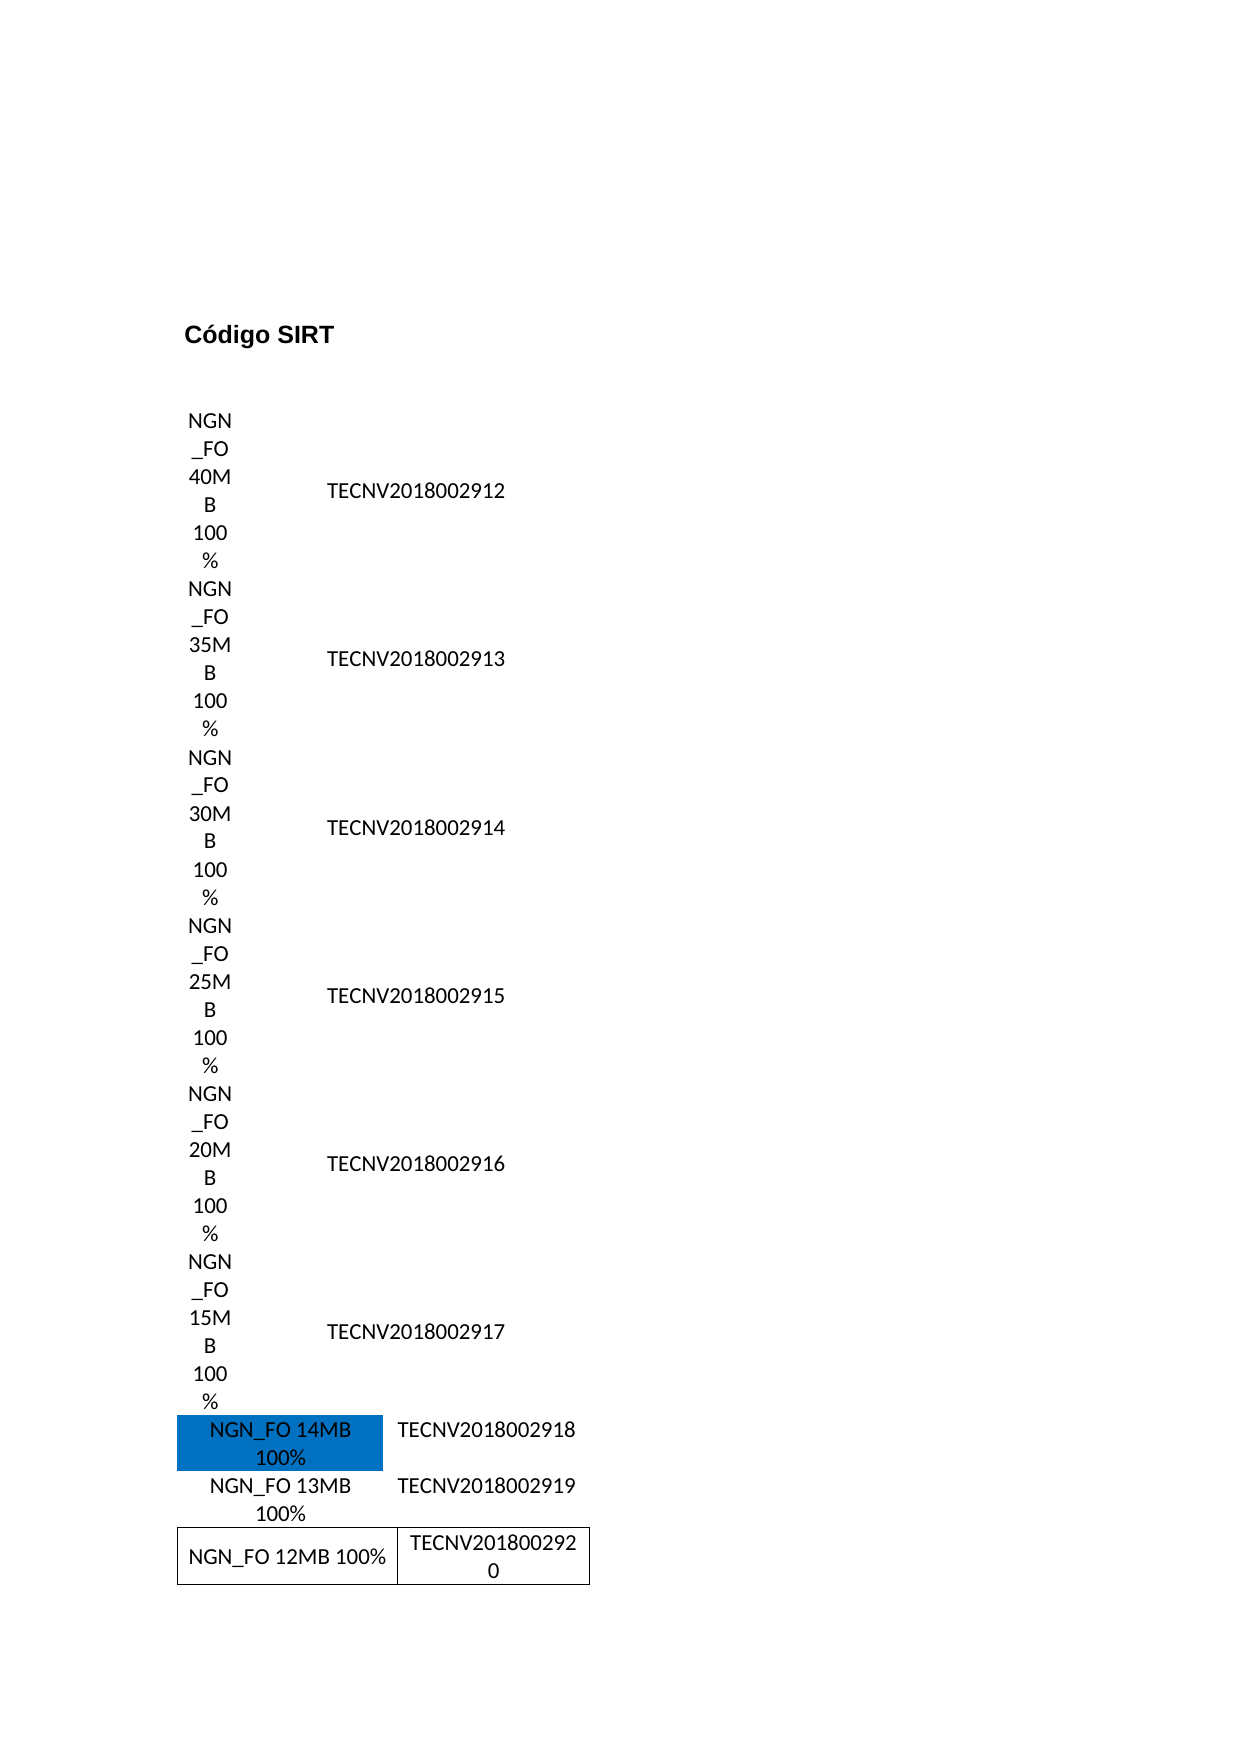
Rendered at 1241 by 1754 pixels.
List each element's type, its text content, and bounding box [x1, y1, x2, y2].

text Código SIRT [177, 320, 1063, 349]
table_cell Servicio: [177, 575, 243, 743]
table_header NGN_FO 40MB 100% [178, 1528, 397, 1584]
table_cell Numero de Atención: [177, 1079, 243, 1247]
table_cell 12/11/18 [243, 911, 590, 1079]
table_cell Tarifas de Servicios NGN FO_SIM [243, 743, 590, 911]
table_cell Fecha Inicio: [177, 911, 243, 1079]
table_cell Web: [177, 1247, 243, 1415]
table_cell Telefonía Fija Arrendamiento de Circuitos para el Acceso a Internet NGN [243, 575, 590, 743]
table_header Empresa: [177, 406, 243, 574]
table_cell http://www.americatel.com.pe [243, 1247, 590, 1415]
table_cell Características [177, 1415, 383, 1471]
table_cell 0-800-77-500 [243, 1079, 590, 1247]
table_header TECNV2018002912 [398, 1528, 589, 1584]
table_cell [177, 1471, 383, 1527]
table_header AMERICATEL PERÚ S.A. [243, 406, 590, 574]
table_cell Nombre: [177, 743, 243, 911]
